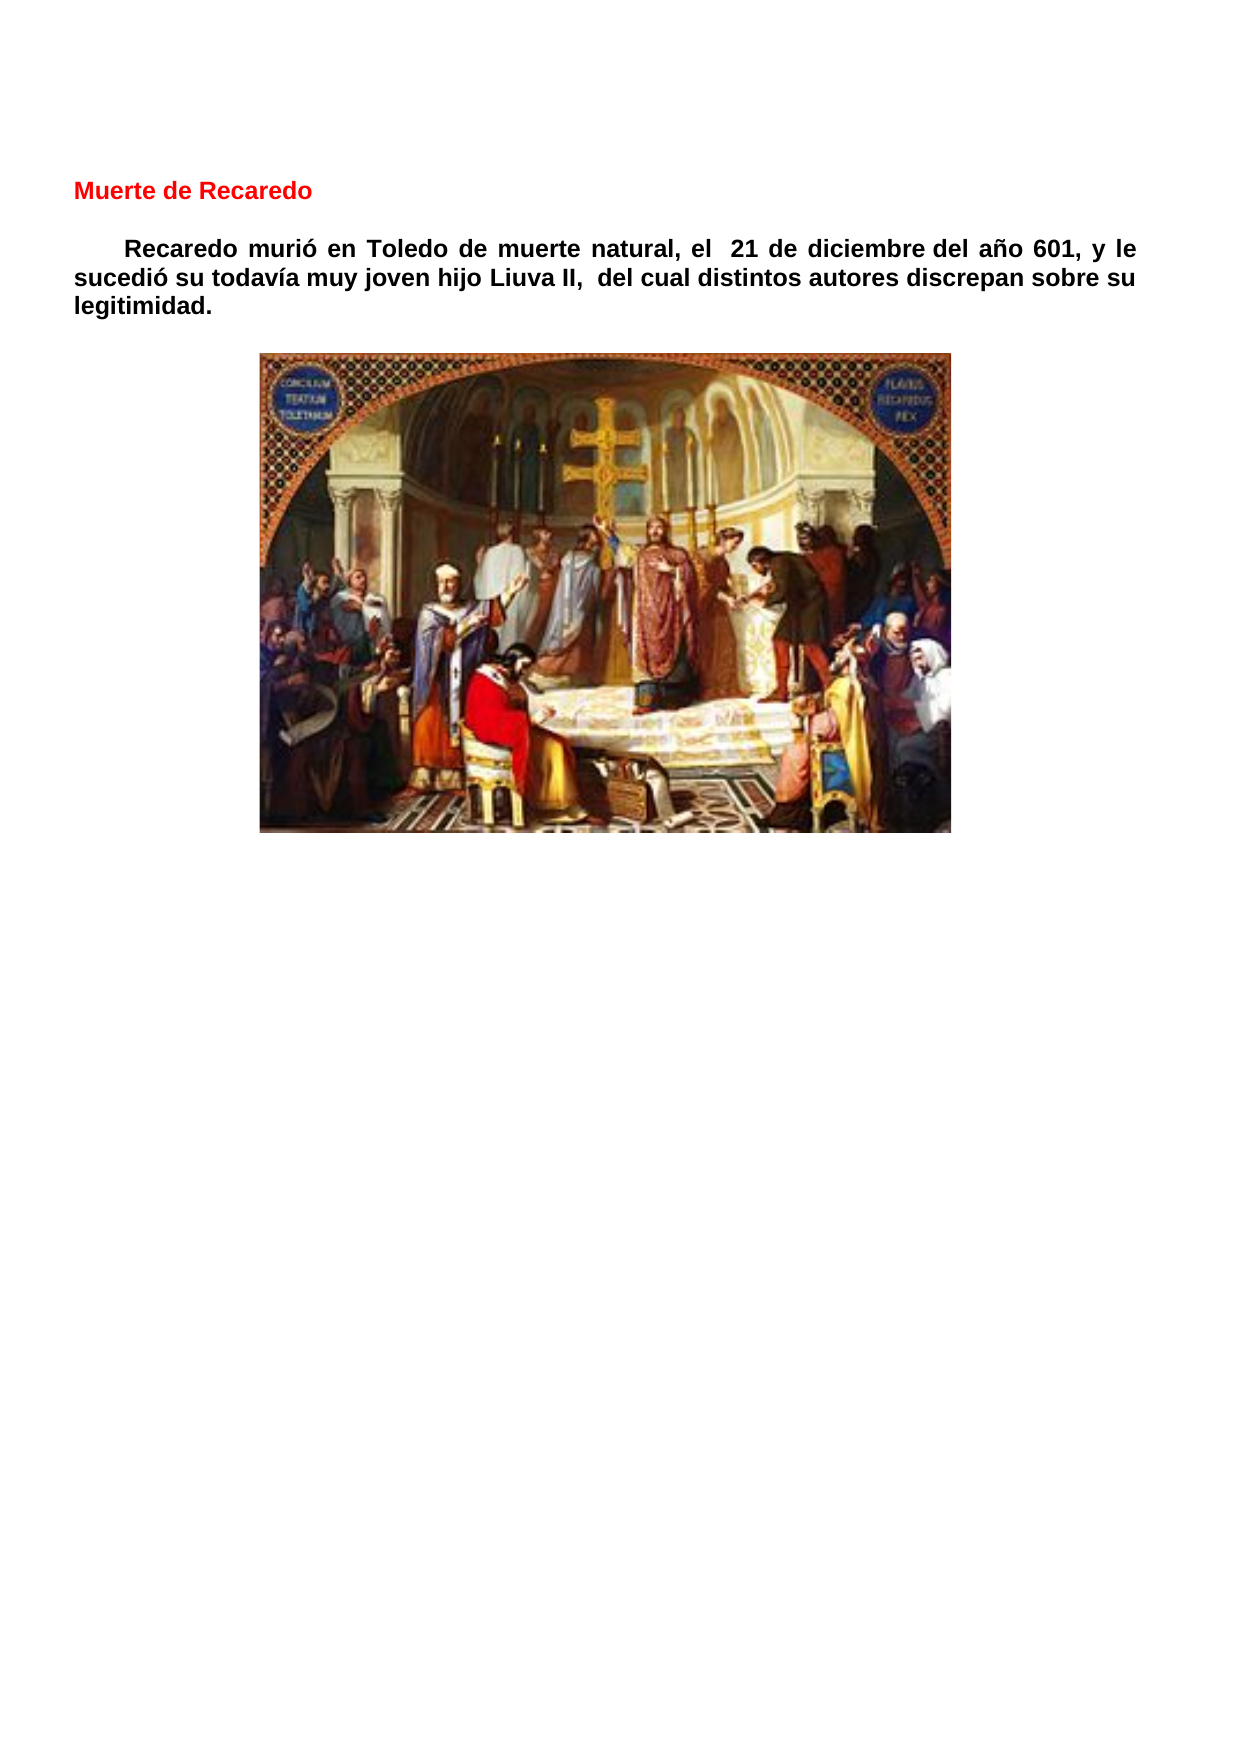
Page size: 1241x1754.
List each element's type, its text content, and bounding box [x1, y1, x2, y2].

picture [259, 353, 952, 833]
text Recaredo murió en Toledo de muerte natural, el 21 de diciembre del año 601, y le sucedió su todavía muy joven hijo Liuva II, del cual distintos autores discrepan sobre su legitimidad. [74, 234, 1137, 320]
text Muerte de Recaredo [74, 176, 1137, 205]
